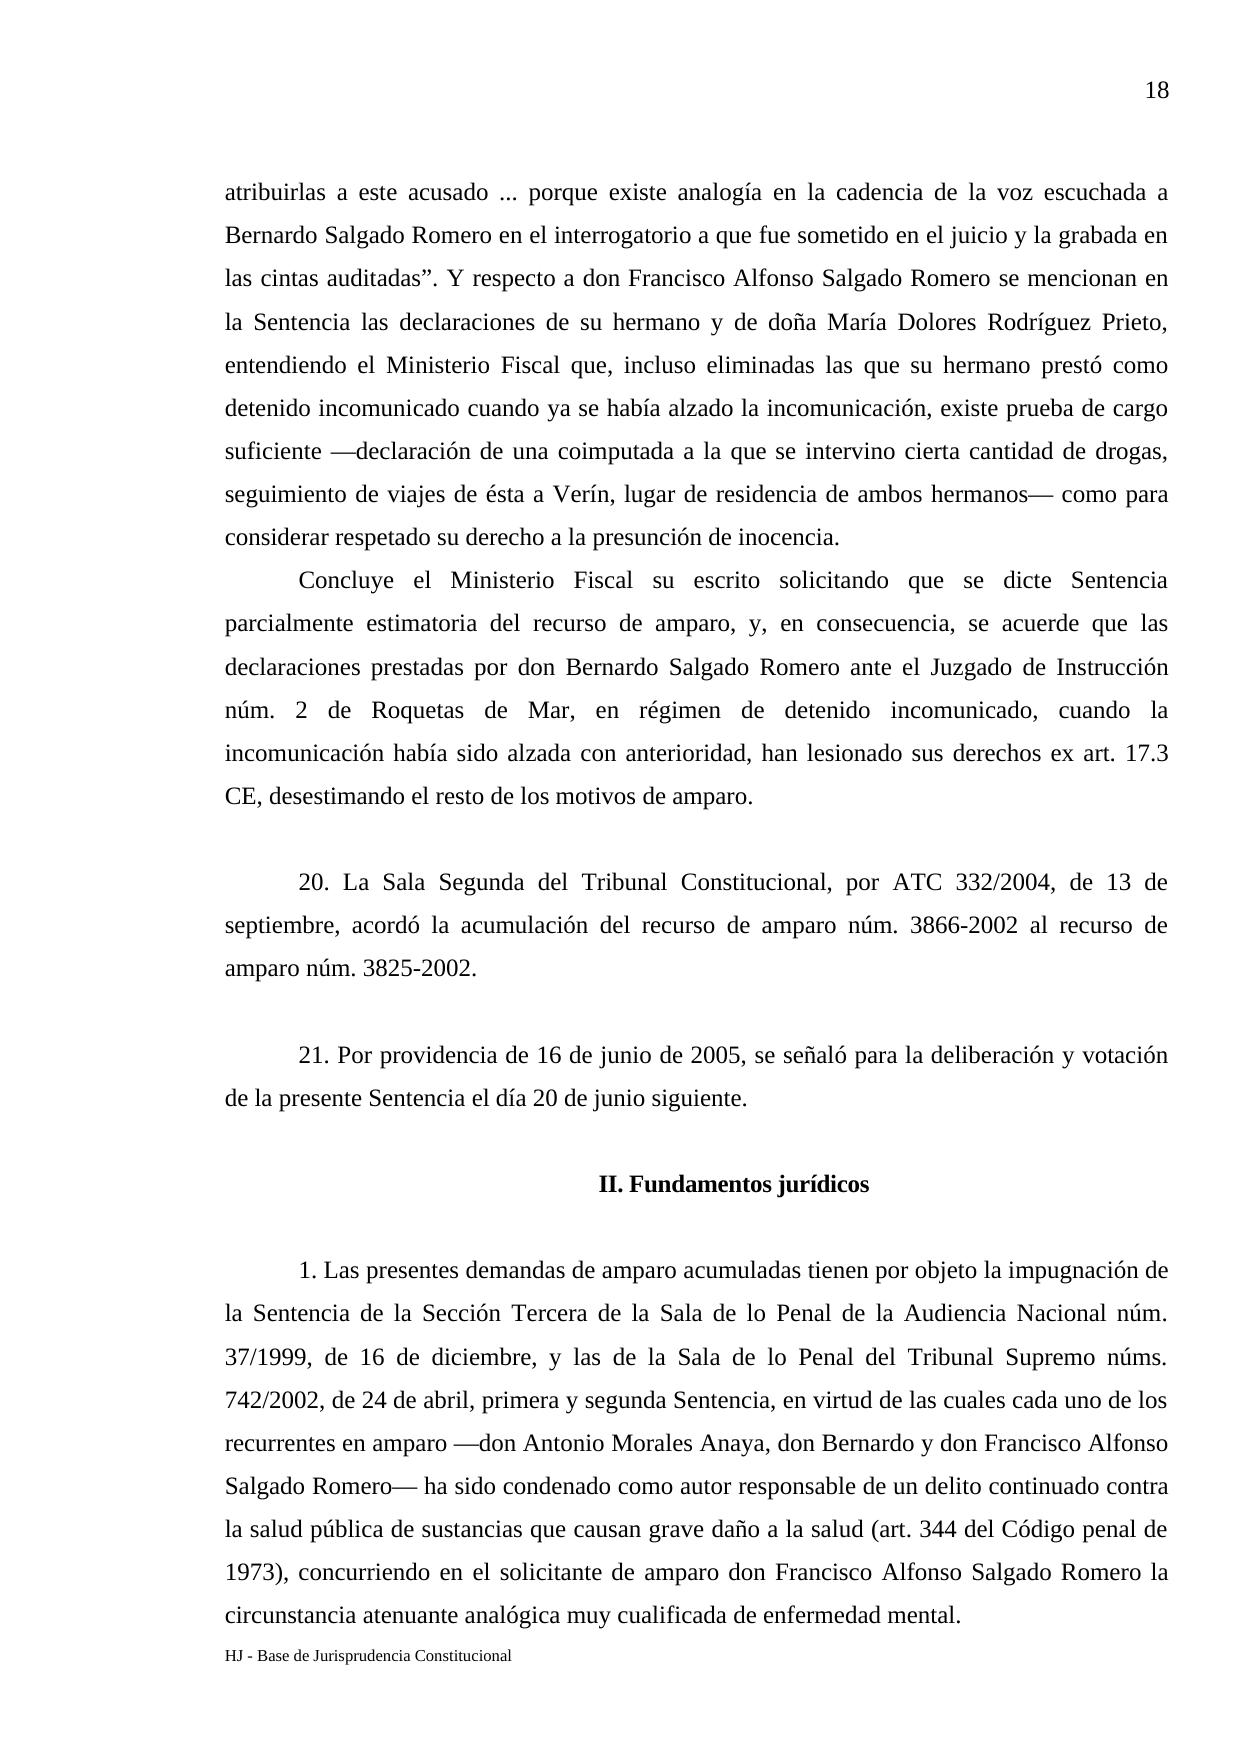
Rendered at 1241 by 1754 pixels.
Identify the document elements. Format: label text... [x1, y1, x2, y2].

text Concluye el Ministerio Fiscal su escrito solicitando que se dicte Sentencia parcialmente estimatoria del recurso de amparo, y, en consecuencia, se acuerde que las declaraciones prestadas por don Bernardo Salgado Romero ante el Juzgado de Instrucción núm. 2 de Roquetas de Mar, en régimen de detenido incomunicado, cuando la incomunicación había sido alzada con anterioridad, han lesionado sus derechos ex art. 17.3 CE, desestimando el resto de los motivos de amparo. [224, 565, 1169, 810]
text 1. Las presentes demandas de amparo acumuladas tienen por objeto la impugnación de la Sentencia de la Sección Tercera de la Sala de lo Penal de la Audiencia Nacional núm. 37/1999, de 16 de diciembre, y las de la Sala de lo Penal del Tribunal Supremo núms. 742/2002, de 24 de abril, primera y segunda Sentencia, en virtud de las cuales cada uno de los recurrentes en amparo —don Antonio Morales Anaya, don Bernardo y don Francisco Alfonso Salgado Romero— ha sido condenado como autor responsable de un delito continuado contra la salud pública de sustancias que causan grave daño a la salud (art. 344 del Código penal de 1973), concurriendo en el solicitante de amparo don Francisco Alfonso Salgado Romero la circunstancia atenuante analógica muy cualificada de enfermedad mental. [224, 1255, 1169, 1629]
text 21. Por providencia de 16 de junio de 2005, se señaló para la deliberación y votación de la presente Sentencia el día 20 de junio siguiente. [224, 1040, 1169, 1112]
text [224, 177, 1169, 551]
text 20. La Sala Segunda del Tribunal Constitucional, por ATC 332/2004, de 13 de septiembre, acordó la acumulación del recurso de amparo núm. 3866-2002 al recurso de amparo núm. 3825-2002. [224, 867, 1169, 982]
subtitle II. Fundamentos jurídicos [224, 1169, 1169, 1198]
